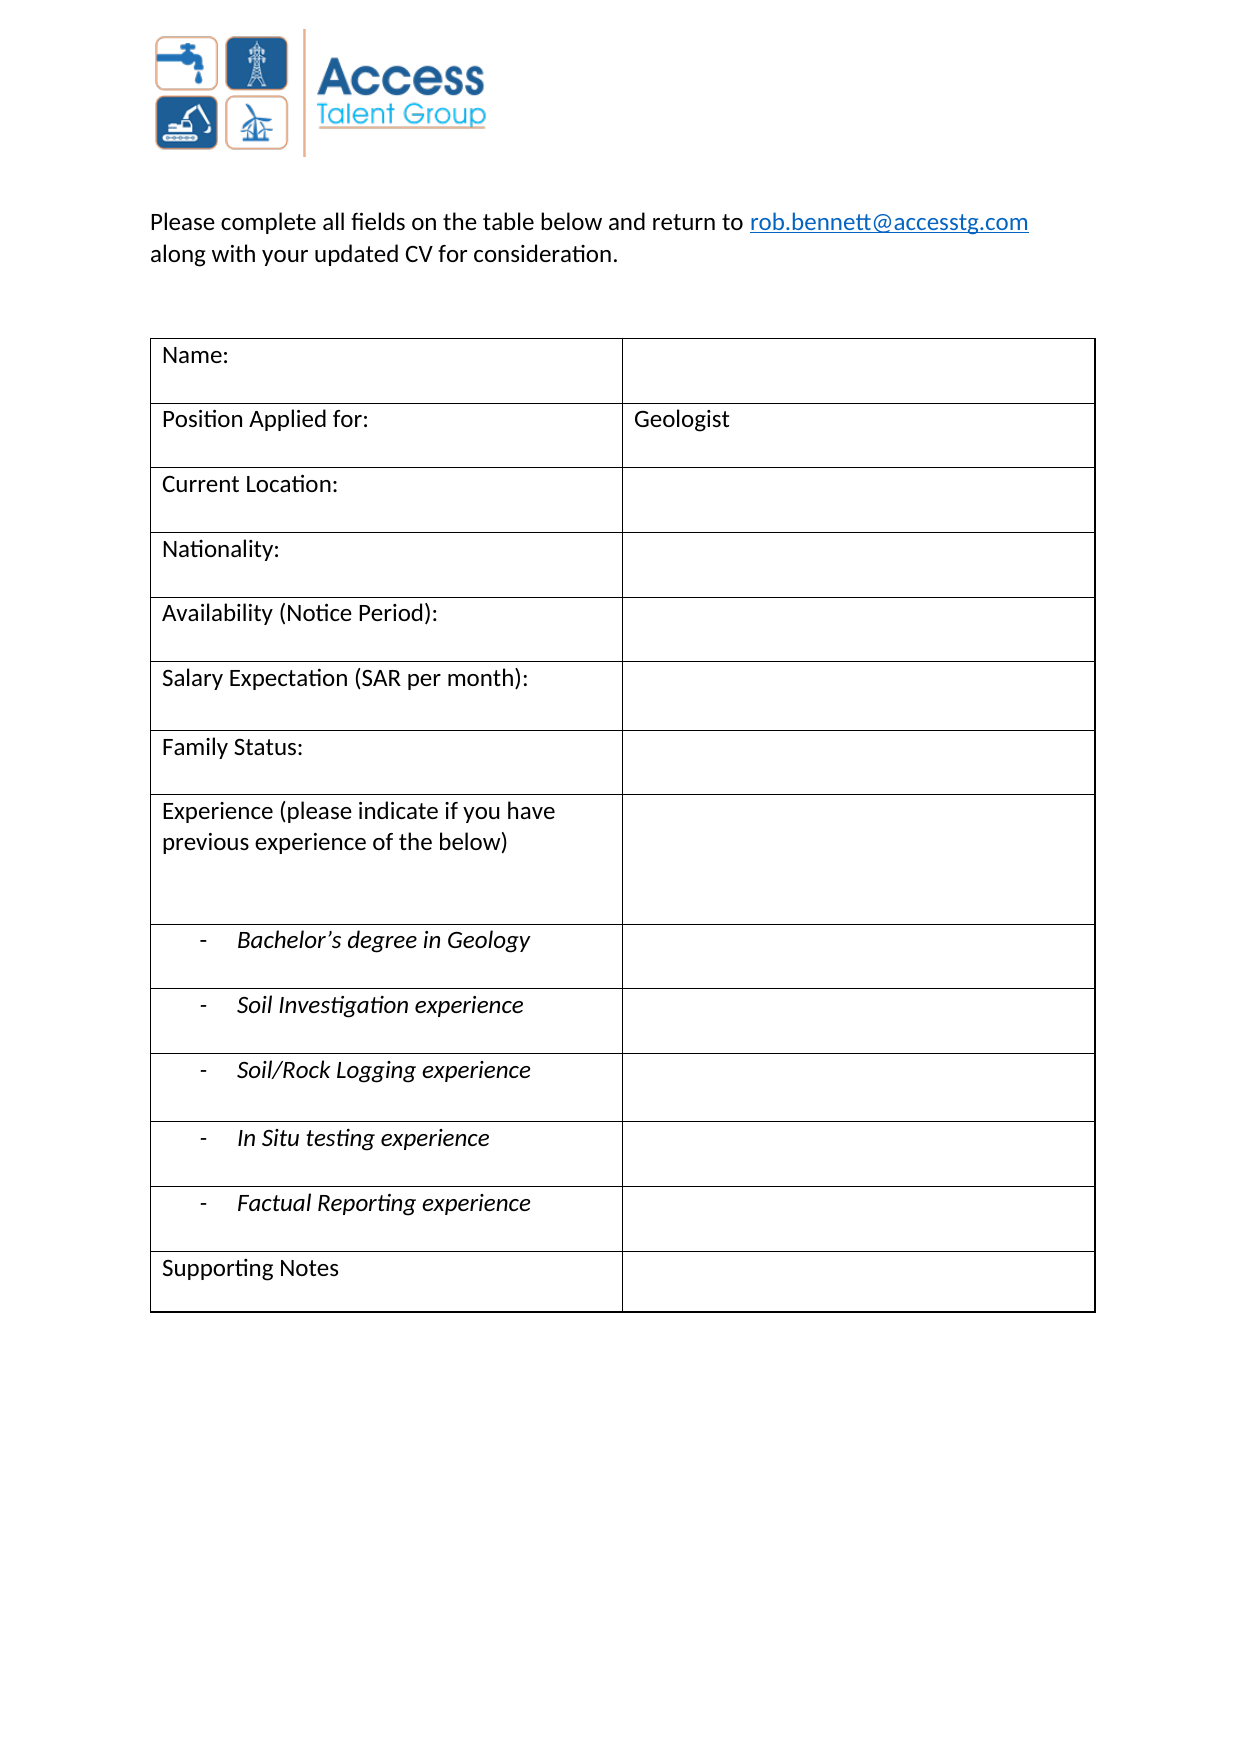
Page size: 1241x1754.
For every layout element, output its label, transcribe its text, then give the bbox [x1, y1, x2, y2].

table_cell In Situ testing experience [151, 1122, 622, 1186]
table_cell [623, 1054, 1094, 1121]
table_cell Experience (please indicate if you have previous experience of the below) [151, 795, 622, 923]
table_cell Supporting Notes [151, 1252, 622, 1311]
table_cell [623, 1252, 1094, 1311]
table_cell Availability (Notice Period): [151, 598, 622, 661]
table_cell [623, 795, 1094, 923]
table_cell Nationality: [151, 533, 622, 597]
table_cell [623, 662, 1094, 729]
table_cell [623, 1122, 1094, 1186]
table_header [623, 339, 1094, 402]
table_header Name: [151, 339, 622, 402]
table_cell [623, 598, 1094, 661]
table_cell [623, 533, 1094, 597]
table_cell Factual Reporting experience [151, 1187, 622, 1251]
table_cell [623, 989, 1094, 1053]
picture [150, 29, 491, 157]
table_cell Geologist [623, 404, 1094, 467]
table_cell Current Location: [151, 468, 622, 532]
table_cell [623, 468, 1094, 532]
table_cell Family Status: [151, 731, 622, 794]
table_cell Bachelor’s degree in Geology [151, 925, 622, 988]
table_cell Soil Investigation experience [151, 989, 622, 1053]
table_cell Position Applied for: [151, 404, 622, 467]
table_cell [623, 731, 1094, 794]
table_cell [623, 1187, 1094, 1251]
table_cell Soil/Rock Logging experience [151, 1054, 622, 1121]
table_cell Salary Expectation (SAR per month): [151, 662, 622, 729]
text Please complete all fields on the table below and return to rob.bennett@accesstg.com along with your updated CV for consideration. [150, 206, 1090, 269]
table_cell [623, 925, 1094, 988]
